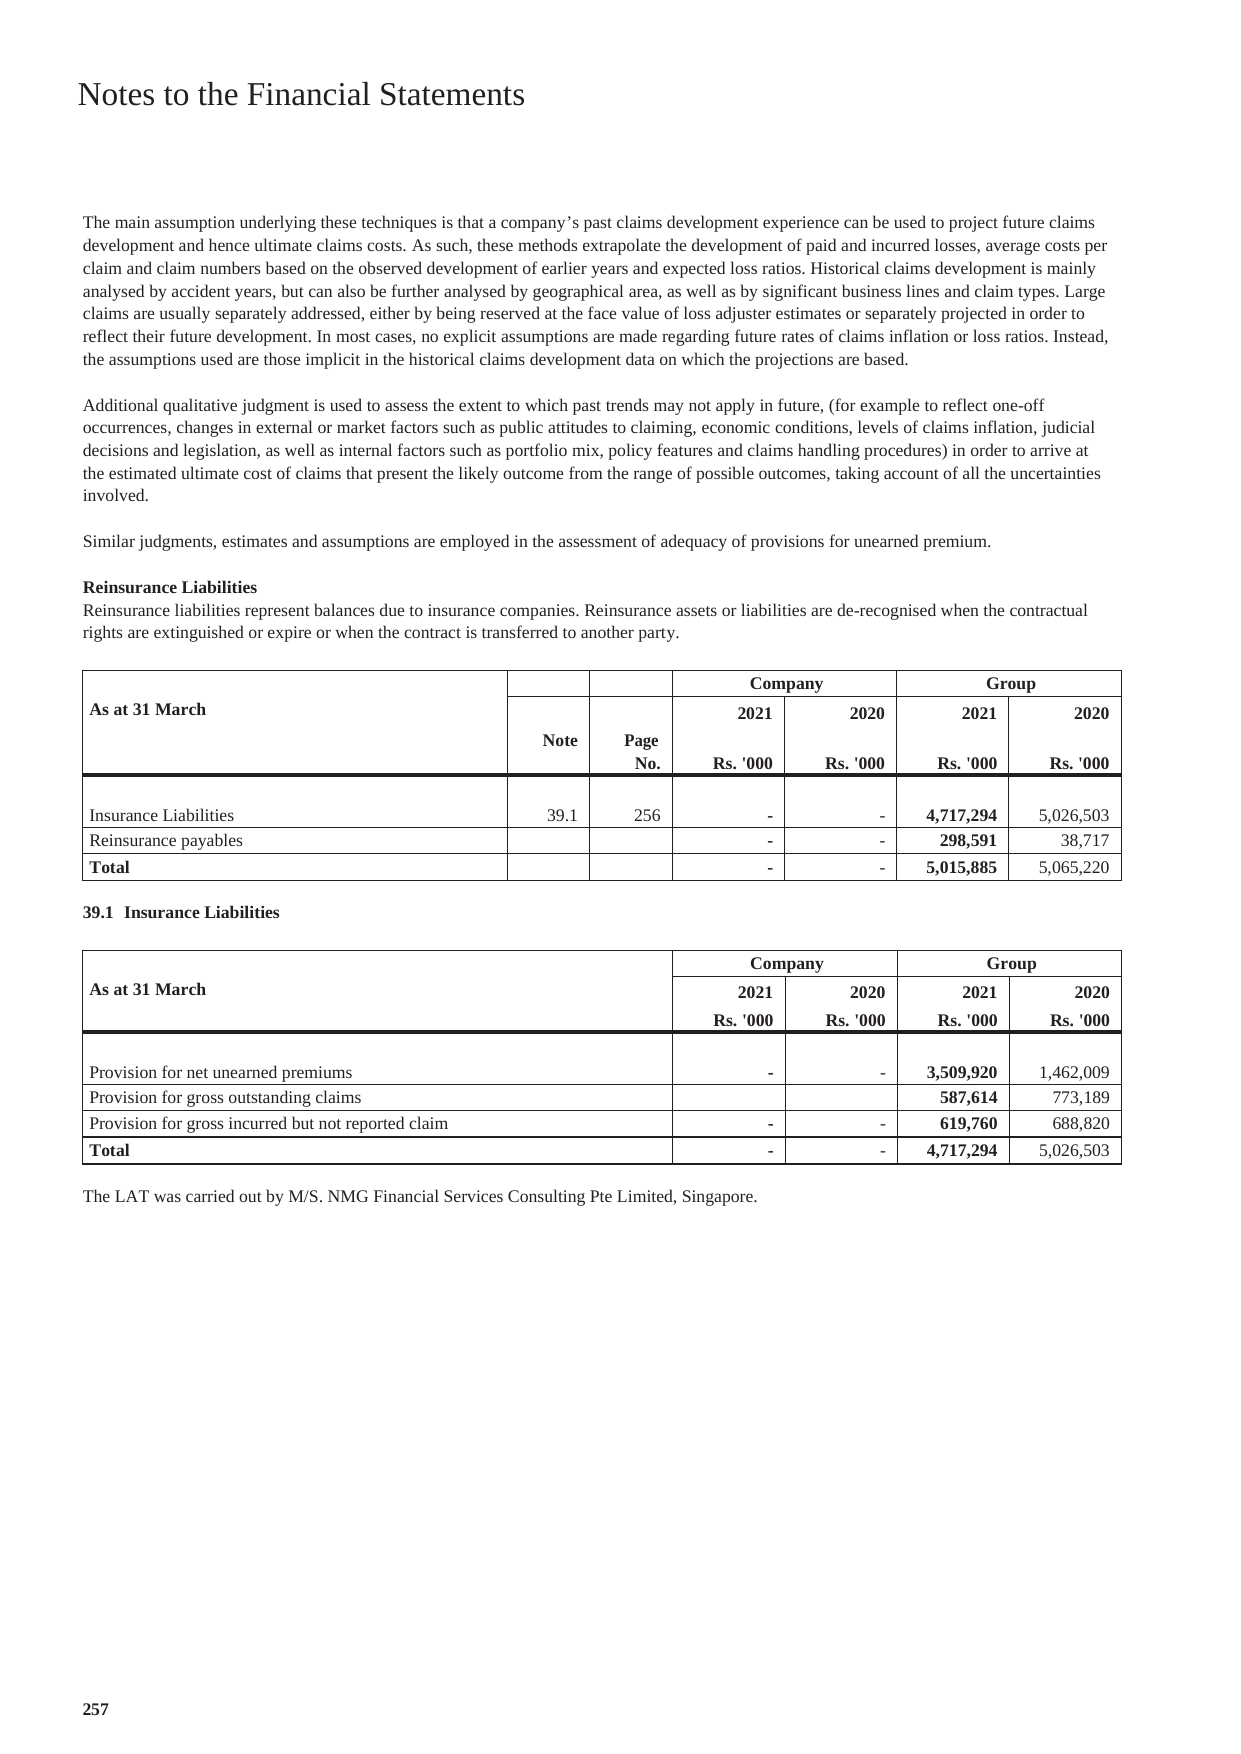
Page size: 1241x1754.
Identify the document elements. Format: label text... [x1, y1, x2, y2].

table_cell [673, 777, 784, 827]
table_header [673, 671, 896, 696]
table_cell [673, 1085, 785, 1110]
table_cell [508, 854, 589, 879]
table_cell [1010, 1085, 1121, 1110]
text The LAT was carried out by M/S. NMG Financial Services Consulting Pte Limited, Singapore. [83, 1185, 1134, 1206]
text Additional qualitative judgment is used to assess the extent to which past trends may not apply in future, (for example to reflect one-off occurrences, changes in external or market factors such as public attitudes to claiming, economic conditions, levels of claims inflation, judicial decisions and legislation, as well as internal factors such as portfolio mix, policy features and claims handling procedures) in order to arrive at the estimated ultimate cost of claims that present the likely outcome from the range of possible outcomes, taking account of all the uncertainties involved. [83, 394, 1109, 506]
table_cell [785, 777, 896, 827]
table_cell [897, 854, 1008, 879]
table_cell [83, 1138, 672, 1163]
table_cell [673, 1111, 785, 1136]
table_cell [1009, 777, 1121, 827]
subtitle Insurance Liabilities [83, 902, 1134, 922]
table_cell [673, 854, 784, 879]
text The main assumption underlying these techniques is that a company’s past claims development experience can be used to project future claims development and hence ultimate claims costs. As such, these methods extrapolate the development of paid and incurred losses, average costs per claim and claim numbers based on the observed development of earlier years and expected loss ratios. Historical claims development is mainly analysed by accident years, but can also be further analysed by geographical area, as well as by significant business lines and claim types. Large claims are usually separately addressed, either by being reserved at the face value of loss adjuster estimates or separately projected in order to reflect their future development. In most cases, no explicit assumptions are made regarding future rates of claims inflation or loss ratios. Instead, the assumptions used are those implicit in the historical claims development data on which the projections are based. [83, 212, 1119, 369]
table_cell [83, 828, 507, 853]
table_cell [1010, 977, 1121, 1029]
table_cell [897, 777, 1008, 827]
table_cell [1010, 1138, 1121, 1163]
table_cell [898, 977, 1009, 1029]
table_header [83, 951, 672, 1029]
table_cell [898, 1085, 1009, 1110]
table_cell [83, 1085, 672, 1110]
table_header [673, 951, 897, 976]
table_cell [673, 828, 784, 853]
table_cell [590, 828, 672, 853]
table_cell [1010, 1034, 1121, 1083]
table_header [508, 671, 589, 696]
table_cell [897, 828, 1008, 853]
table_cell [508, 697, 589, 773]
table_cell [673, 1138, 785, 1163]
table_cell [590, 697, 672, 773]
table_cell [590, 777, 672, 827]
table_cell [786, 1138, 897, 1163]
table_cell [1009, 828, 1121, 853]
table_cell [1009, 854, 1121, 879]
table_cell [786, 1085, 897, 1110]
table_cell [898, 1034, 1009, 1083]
text Similar judgments, estimates and assumptions are employed in the assessment of adequacy of provisions for unearned premium. [83, 531, 1134, 551]
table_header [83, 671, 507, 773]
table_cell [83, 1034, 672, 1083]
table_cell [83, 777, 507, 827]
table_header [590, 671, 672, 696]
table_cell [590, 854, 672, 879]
text Reinsurance liabilities represent balances due to insurance companies. Reinsurance assets or liabilities are de-recognised when the contractual rights are extinguished or expire or when the contract is transferred to another party. [83, 599, 1122, 643]
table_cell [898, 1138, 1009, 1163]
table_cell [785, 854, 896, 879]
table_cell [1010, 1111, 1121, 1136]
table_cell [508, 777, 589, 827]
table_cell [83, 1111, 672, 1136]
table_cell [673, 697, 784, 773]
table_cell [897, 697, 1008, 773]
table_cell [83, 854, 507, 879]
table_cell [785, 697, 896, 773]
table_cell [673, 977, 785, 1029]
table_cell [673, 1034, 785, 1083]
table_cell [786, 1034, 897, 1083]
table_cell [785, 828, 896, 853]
subtitle Reinsurance Liabilities [83, 577, 1134, 597]
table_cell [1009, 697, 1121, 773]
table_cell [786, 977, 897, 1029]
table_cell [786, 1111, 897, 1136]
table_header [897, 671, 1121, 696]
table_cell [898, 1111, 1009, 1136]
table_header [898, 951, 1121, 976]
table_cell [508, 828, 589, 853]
